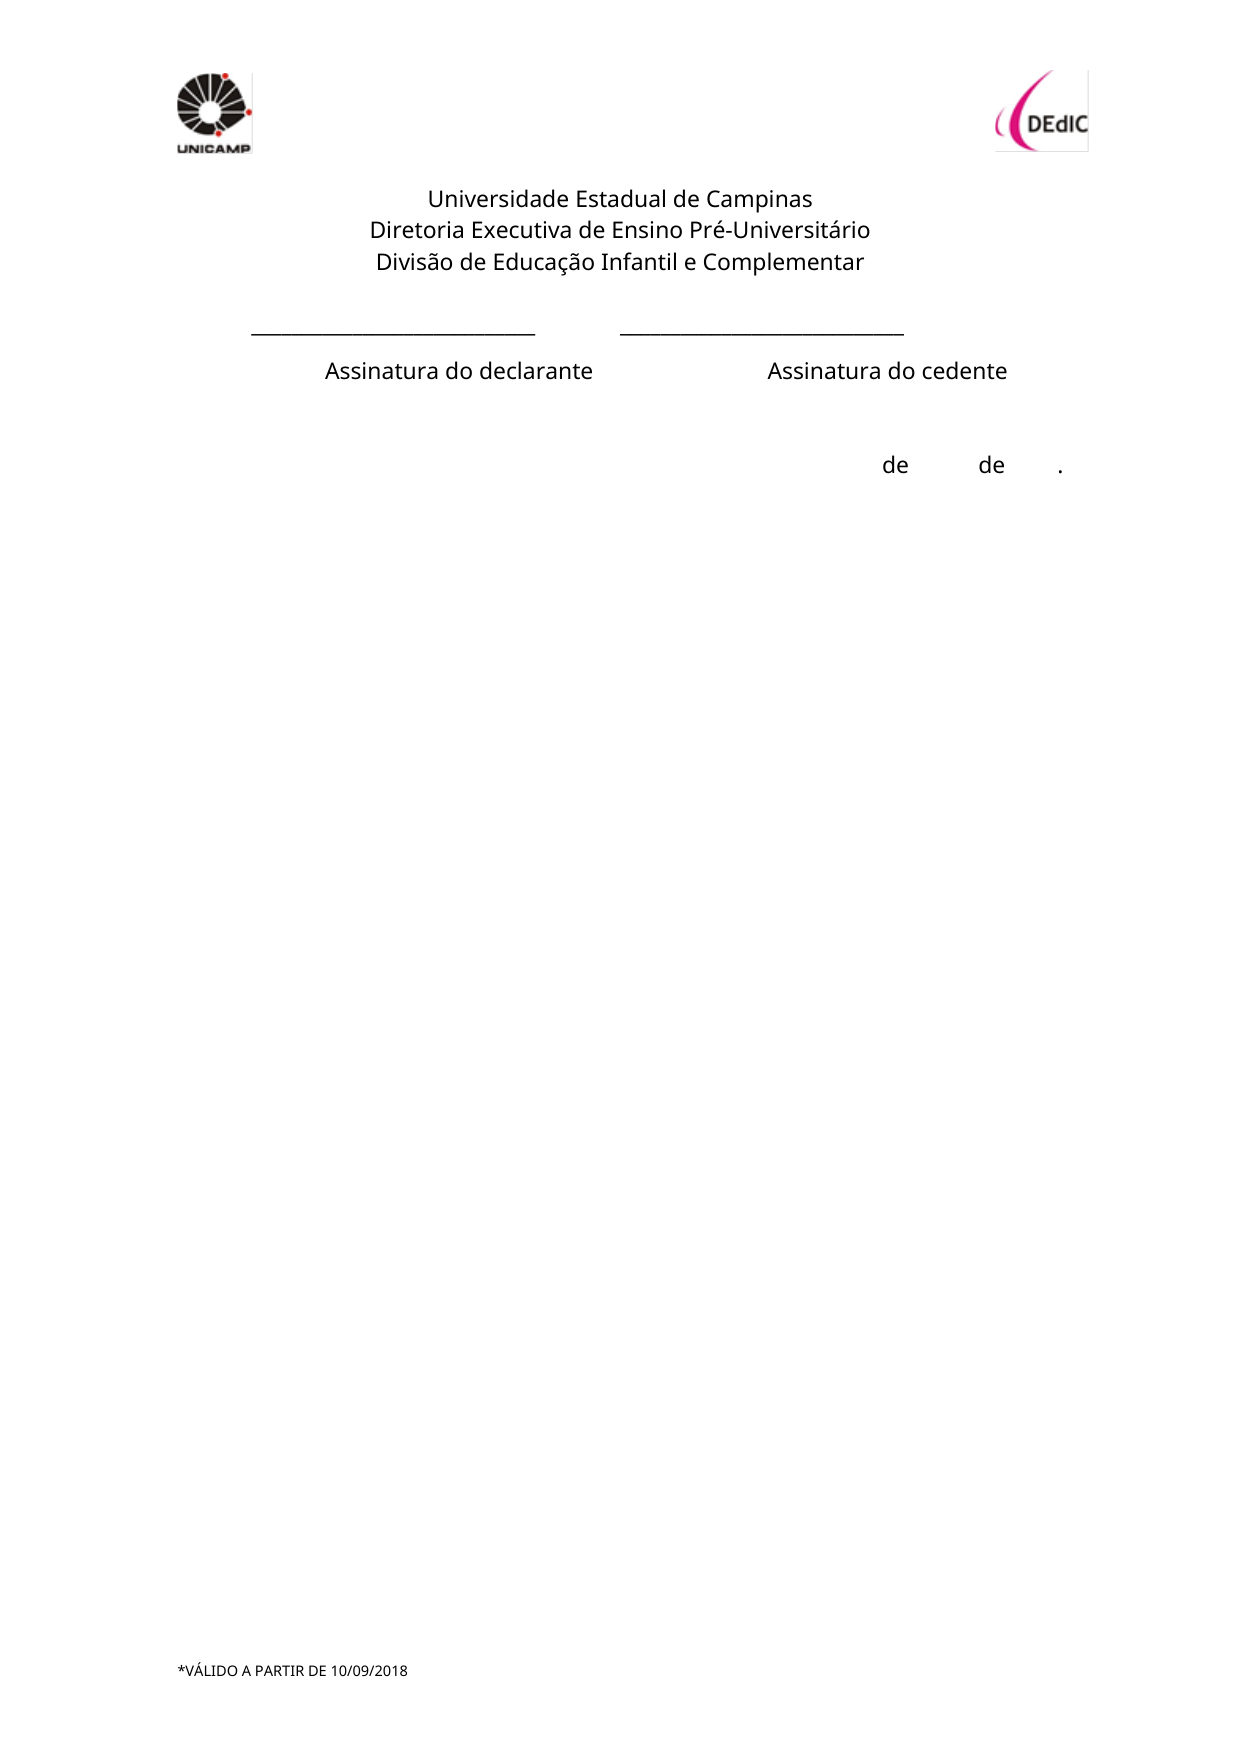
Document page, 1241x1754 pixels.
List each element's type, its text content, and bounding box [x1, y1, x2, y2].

text Assinatura do declarante Assinatura do cedente [251, 355, 1063, 386]
picture [177, 73, 254, 155]
picture [995, 70, 1089, 155]
text de de . [177, 449, 1063, 480]
text ____________________________ ____________________________ [177, 308, 1063, 339]
